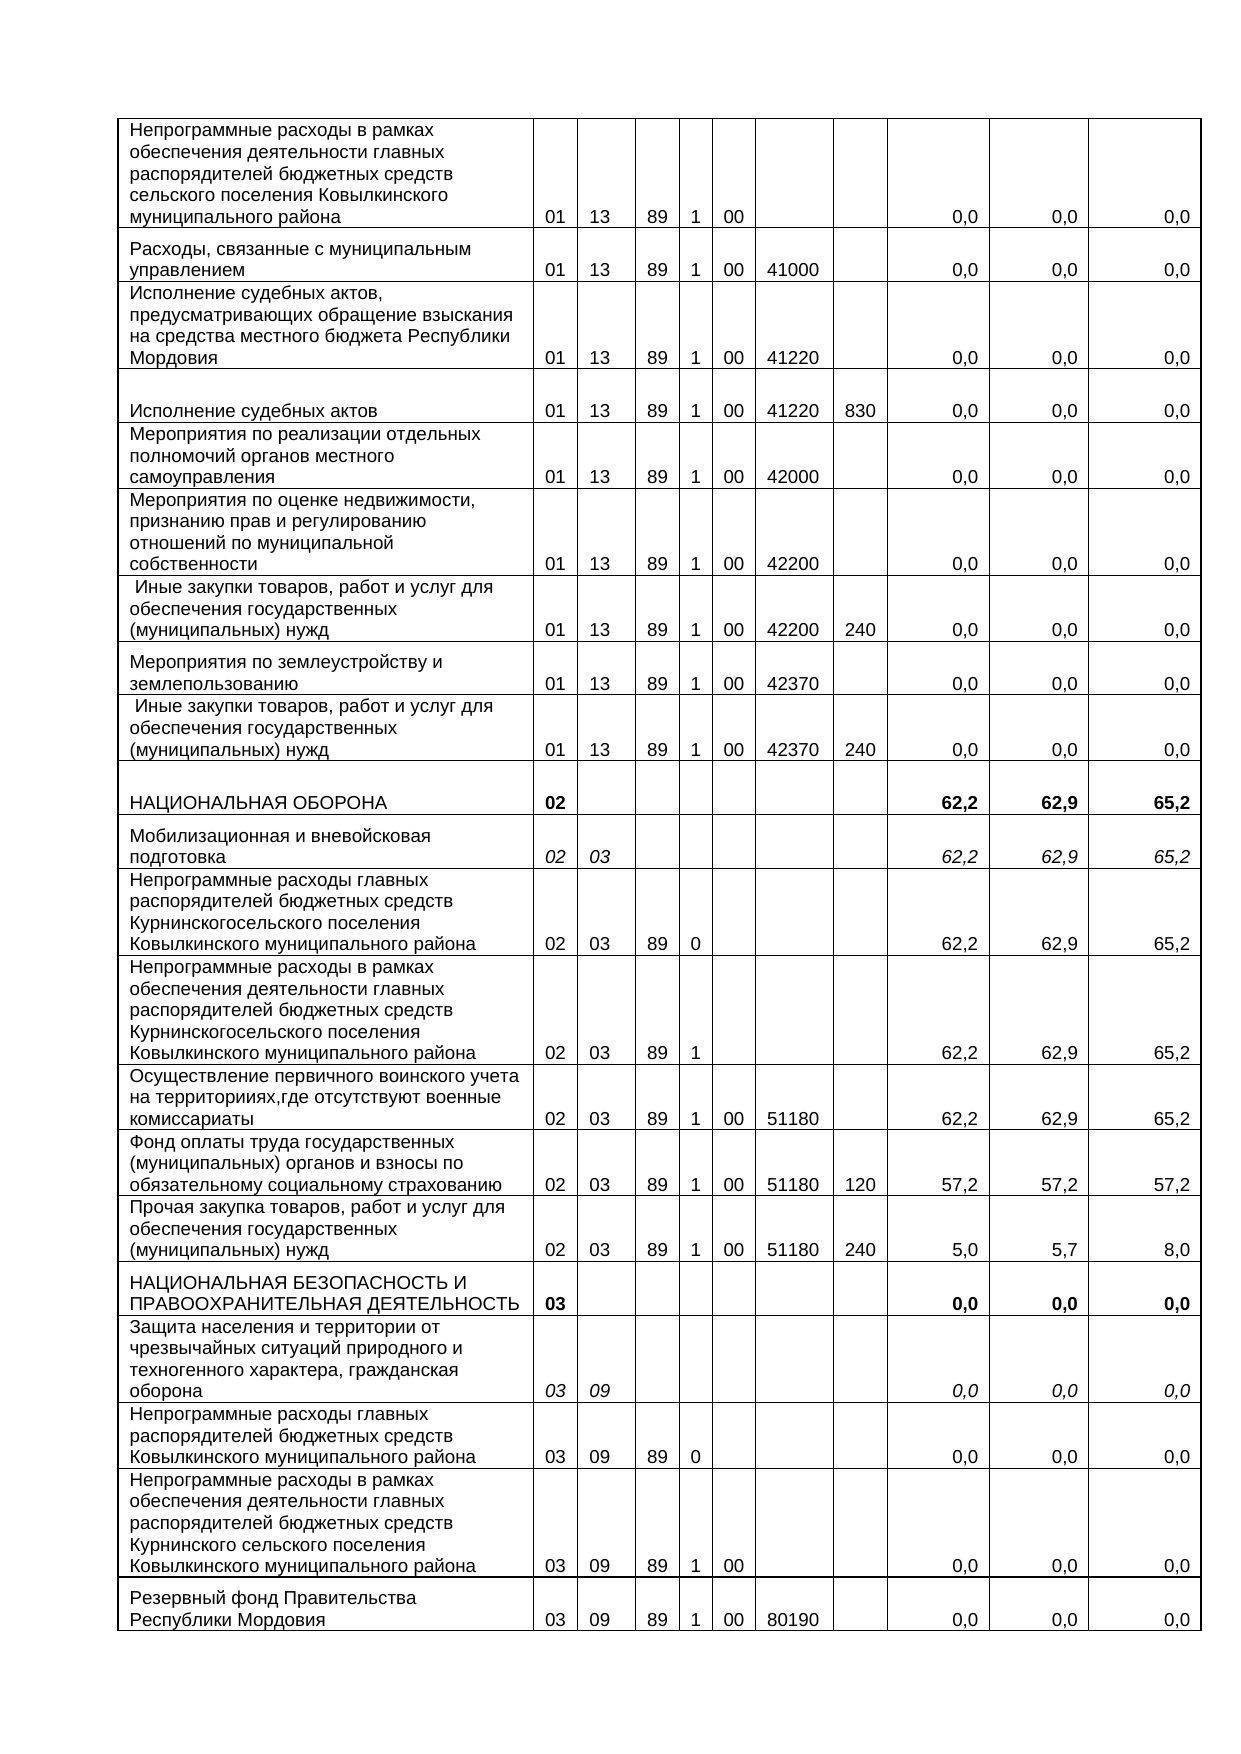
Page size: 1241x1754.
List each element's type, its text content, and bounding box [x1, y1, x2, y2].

table_cell 65,2 [1089, 956, 1200, 1064]
table_cell 80190 [756, 1578, 833, 1630]
table_cell Исполнение судебных актов, предусматривающих обращение взыскания на средства местного бюджета Республики Мордовия [119, 282, 533, 368]
table_cell 1 [680, 369, 712, 422]
table_cell 00 [713, 576, 755, 641]
table_cell Защита населения и территории от чрезвычайных ситуаций природного и техногенного характера, гражданская оборона [119, 1316, 533, 1402]
table_cell [834, 869, 887, 955]
table_cell 03 [534, 1316, 577, 1402]
table_cell 01 [534, 642, 577, 694]
table_cell 89 [636, 576, 679, 641]
table_cell 00 [713, 1196, 755, 1261]
table_cell 0,0 [1089, 1578, 1200, 1630]
table_cell 02 [534, 815, 577, 867]
table_cell [756, 1469, 833, 1576]
table_cell 01 [534, 228, 577, 281]
table_cell 01 [534, 119, 577, 227]
table_cell 00 [713, 228, 755, 281]
table_cell 0,0 [888, 576, 989, 641]
table_cell 89 [636, 228, 679, 281]
table_cell 0,0 [888, 489, 989, 575]
table_cell 1 [680, 1578, 712, 1630]
table_cell 240 [834, 695, 887, 760]
table_cell 03 [578, 1130, 635, 1195]
table_cell [680, 1316, 712, 1402]
table_cell 13 [578, 282, 635, 368]
table_cell [756, 761, 833, 814]
table_cell 0,0 [1089, 228, 1200, 281]
table_cell 13 [578, 119, 635, 227]
table_cell 01 [534, 489, 577, 575]
table_cell 0,0 [1089, 369, 1200, 422]
table_cell 00 [713, 369, 755, 422]
table_cell [713, 761, 755, 814]
table_cell 0,0 [888, 642, 989, 694]
table_cell [713, 956, 755, 1064]
table_cell [713, 1403, 755, 1468]
table_cell 0,0 [990, 1403, 1088, 1468]
table_cell 89 [636, 369, 679, 422]
table_cell 42000 [756, 423, 833, 487]
table_cell 1 [680, 576, 712, 641]
table_cell 00 [713, 1130, 755, 1195]
table_cell 62,2 [888, 815, 989, 867]
table_cell 0 [680, 869, 712, 955]
table_cell [834, 489, 887, 575]
table_cell [578, 761, 635, 814]
table_cell 89 [636, 282, 679, 368]
table_cell НАЦИОНАЛЬНАЯ БЕЗОПАСНОСТЬ И ПРАВООХРАНИТЕЛЬНАЯ ДЕЯТЕЛЬНОСТЬ [119, 1262, 533, 1314]
table_cell 1 [680, 1065, 712, 1129]
table_cell [834, 815, 887, 867]
table_cell 65,2 [1089, 1065, 1200, 1129]
table_cell 0,0 [1089, 642, 1200, 694]
table_cell 0,0 [990, 282, 1088, 368]
table_cell 65,2 [1089, 815, 1200, 867]
table_cell 5,0 [888, 1196, 989, 1261]
table_cell Мероприятия по землеустройству и землепользованию [119, 642, 533, 694]
table_cell Иные закупки товаров, работ и услуг для обеспечения государственных (муниципальных) нужд [119, 695, 533, 760]
table_cell 830 [834, 369, 887, 422]
table_cell 09 [578, 1469, 635, 1576]
table_cell 09 [578, 1316, 635, 1402]
table_cell 0,0 [990, 1469, 1088, 1576]
table_cell [713, 815, 755, 867]
table_cell [756, 815, 833, 867]
table_cell 00 [713, 282, 755, 368]
table_cell 01 [534, 369, 577, 422]
table_cell Мобилизационная и вневойсковая подготовка [119, 815, 533, 867]
table_cell 03 [578, 815, 635, 867]
table_cell [636, 1262, 679, 1314]
table_cell 0,0 [888, 1262, 989, 1314]
table_cell 0 [680, 1403, 712, 1468]
table_cell 13 [578, 369, 635, 422]
table_cell 57,2 [990, 1130, 1088, 1195]
table_cell 01 [534, 423, 577, 487]
table_cell 1 [680, 1196, 712, 1261]
table_cell 51180 [756, 1196, 833, 1261]
table_cell 00 [713, 423, 755, 487]
table_cell 89 [636, 489, 679, 575]
table_cell 89 [636, 956, 679, 1064]
table_cell 120 [834, 1130, 887, 1195]
table_cell [834, 761, 887, 814]
table_cell 8,0 [1089, 1196, 1200, 1261]
table_cell [834, 228, 887, 281]
table_cell 89 [636, 1130, 679, 1195]
table_cell 02 [534, 869, 577, 955]
table_cell 0,0 [1089, 1469, 1200, 1576]
table_cell 02 [534, 1196, 577, 1261]
table_cell 89 [636, 119, 679, 227]
table_cell 13 [578, 576, 635, 641]
table_cell 42200 [756, 489, 833, 575]
table_cell 00 [713, 489, 755, 575]
table_cell 65,2 [1089, 869, 1200, 955]
table_cell 1 [680, 642, 712, 694]
table_cell [636, 815, 679, 867]
table_cell 00 [713, 1469, 755, 1576]
table_cell 62,9 [990, 761, 1088, 814]
table_cell 42200 [756, 576, 833, 641]
table_cell 0,0 [888, 119, 989, 227]
table_cell 0,0 [990, 119, 1088, 227]
table_cell Резервный фонд Правительства Республики Мордовия [119, 1578, 533, 1630]
table_cell [756, 869, 833, 955]
table_cell 0,0 [888, 228, 989, 281]
table_cell 62,2 [888, 1065, 989, 1129]
table_cell 02 [534, 761, 577, 814]
table_cell 0,0 [888, 1403, 989, 1468]
table_cell 02 [534, 1130, 577, 1195]
table_cell [834, 1469, 887, 1576]
table_cell 03 [578, 1196, 635, 1261]
table_cell Иные закупки товаров, работ и услуг для обеспечения государственных (муниципальных) нужд [119, 576, 533, 641]
table_cell [680, 815, 712, 867]
table_cell 03 [578, 956, 635, 1064]
table_cell Мероприятия по реализации отдельных полномочий органов местного самоуправления [119, 423, 533, 487]
table_cell 13 [578, 695, 635, 760]
table_cell 89 [636, 869, 679, 955]
table_cell 0,0 [888, 1316, 989, 1402]
table_cell 62,9 [990, 1065, 1088, 1129]
table_cell [834, 642, 887, 694]
table_cell 0,0 [990, 642, 1088, 694]
table_cell 1 [680, 119, 712, 227]
table_cell 1 [680, 282, 712, 368]
table_cell [578, 1262, 635, 1314]
table_cell [756, 956, 833, 1064]
table_cell 1 [680, 228, 712, 281]
table_cell Расходы, связанные с муниципальным управлением [119, 228, 533, 281]
table_cell 1 [680, 1469, 712, 1576]
table_cell 13 [578, 489, 635, 575]
table_cell Непрограммные расходы главных распорядителей бюджетных средств Ковылкинского муниципального района [119, 1403, 533, 1468]
table_cell 89 [636, 423, 679, 487]
table_cell 00 [713, 642, 755, 694]
table_cell 0,0 [888, 282, 989, 368]
table_cell [713, 1262, 755, 1314]
table_cell 0,0 [990, 1262, 1088, 1314]
table_cell [713, 1316, 755, 1402]
table_cell 89 [636, 1196, 679, 1261]
table_cell Исполнение судебных актов [119, 369, 533, 422]
table_cell 1 [680, 956, 712, 1064]
table_cell 00 [713, 695, 755, 760]
table_cell 42370 [756, 642, 833, 694]
table_cell 62,9 [990, 815, 1088, 867]
table_cell 13 [578, 228, 635, 281]
table_cell 0,0 [888, 1469, 989, 1576]
table_cell 57,2 [888, 1130, 989, 1195]
table_cell 62,9 [990, 869, 1088, 955]
table_cell 62,2 [888, 869, 989, 955]
table_cell [834, 282, 887, 368]
table_cell 0,0 [1089, 576, 1200, 641]
table_cell 89 [636, 1065, 679, 1129]
table_cell 89 [636, 1403, 679, 1468]
table_cell 0,0 [990, 489, 1088, 575]
table_cell 03 [534, 1403, 577, 1468]
table_cell Непрограммные расходы главных распорядителей бюджетных средств Курнинскогосельского поселения Ковылкинского муниципального района [119, 869, 533, 955]
table_cell 57,2 [1089, 1130, 1200, 1195]
table_cell 41000 [756, 228, 833, 281]
table_cell 1 [680, 695, 712, 760]
table_cell 62,9 [990, 956, 1088, 1064]
table_cell 0,0 [1089, 423, 1200, 487]
table_cell Непрограммные расходы в рамках обеспечения деятельности главных распорядителей бюджетных средств сельского поселения Ковылкинского муниципального района [119, 119, 533, 227]
table_cell [834, 119, 887, 227]
table_cell [756, 1403, 833, 1468]
table_cell 02 [534, 1065, 577, 1129]
table_cell [834, 1262, 887, 1314]
table_cell 89 [636, 1469, 679, 1576]
table_cell 0,0 [888, 695, 989, 760]
table_cell [680, 761, 712, 814]
table_cell 240 [834, 1196, 887, 1261]
table_cell [834, 956, 887, 1064]
table_cell 89 [636, 695, 679, 760]
table_cell Осуществление первичного воинского учета на территорииях,где отсутствуют военные комиссариаты [119, 1065, 533, 1129]
table_cell 0,0 [1089, 119, 1200, 227]
table_cell 00 [713, 119, 755, 227]
table_cell 0,0 [990, 695, 1088, 760]
table_cell 65,2 [1089, 761, 1200, 814]
table_cell 0,0 [1089, 1262, 1200, 1314]
table_cell 03 [578, 869, 635, 955]
table_cell 1 [680, 1130, 712, 1195]
table_cell [756, 119, 833, 227]
table_cell 0,0 [888, 369, 989, 422]
table_cell Фонд оплаты труда государственных (муниципальных) органов и взносы по обязательному социальному страхованию [119, 1130, 533, 1195]
table_cell 0,0 [1089, 1403, 1200, 1468]
table_cell 41220 [756, 369, 833, 422]
table_cell 51180 [756, 1065, 833, 1129]
table_cell 0,0 [1089, 1316, 1200, 1402]
table_cell 09 [578, 1403, 635, 1468]
table_cell 13 [578, 642, 635, 694]
table_cell 89 [636, 642, 679, 694]
table_cell [834, 1065, 887, 1129]
table_cell 1 [680, 489, 712, 575]
table_cell 0,0 [990, 423, 1088, 487]
table_cell [636, 761, 679, 814]
table_cell Мероприятия по оценке недвижимости, признанию прав и регулированию отношений по муниципальной собственности [119, 489, 533, 575]
table_cell 02 [534, 956, 577, 1064]
table_cell 09 [578, 1578, 635, 1630]
table_cell 51180 [756, 1130, 833, 1195]
table_cell 0,0 [990, 576, 1088, 641]
table_cell 03 [534, 1469, 577, 1576]
table_cell 0,0 [990, 228, 1088, 281]
table_cell 03 [534, 1262, 577, 1314]
table_cell [834, 1578, 887, 1630]
table_cell [834, 1316, 887, 1402]
table_cell [834, 1403, 887, 1468]
table_cell [834, 423, 887, 487]
table_cell 240 [834, 576, 887, 641]
table_cell 01 [534, 695, 577, 760]
table_cell Прочая закупка товаров, работ и услуг для обеспечения государственных (муниципальных) нужд [119, 1196, 533, 1261]
table_cell 42370 [756, 695, 833, 760]
table_cell 00 [713, 1578, 755, 1630]
table_cell 13 [578, 423, 635, 487]
table_cell 5,7 [990, 1196, 1088, 1261]
table_cell 0,0 [1089, 695, 1200, 760]
table_cell 01 [534, 282, 577, 368]
table_cell 0,0 [1089, 489, 1200, 575]
table_cell 89 [636, 1578, 679, 1630]
table_cell [713, 869, 755, 955]
table_cell 62,2 [888, 956, 989, 1064]
table_cell 01 [534, 576, 577, 641]
table_cell 1 [680, 423, 712, 487]
table_cell 62,2 [888, 761, 989, 814]
table_cell 0,0 [1089, 282, 1200, 368]
table_cell 41220 [756, 282, 833, 368]
table_cell НАЦИОНАЛЬНАЯ ОБОРОНА [119, 761, 533, 814]
table_cell 0,0 [990, 369, 1088, 422]
table_cell [636, 1316, 679, 1402]
table_cell [680, 1262, 712, 1314]
table_cell 00 [713, 1065, 755, 1129]
table_cell 0,0 [990, 1578, 1088, 1630]
table_cell 0,0 [888, 423, 989, 487]
table_cell 03 [578, 1065, 635, 1129]
table_cell 0,0 [990, 1316, 1088, 1402]
table_cell [756, 1316, 833, 1402]
table_cell 0,0 [888, 1578, 989, 1630]
table_cell [756, 1262, 833, 1314]
table_cell 03 [534, 1578, 577, 1630]
